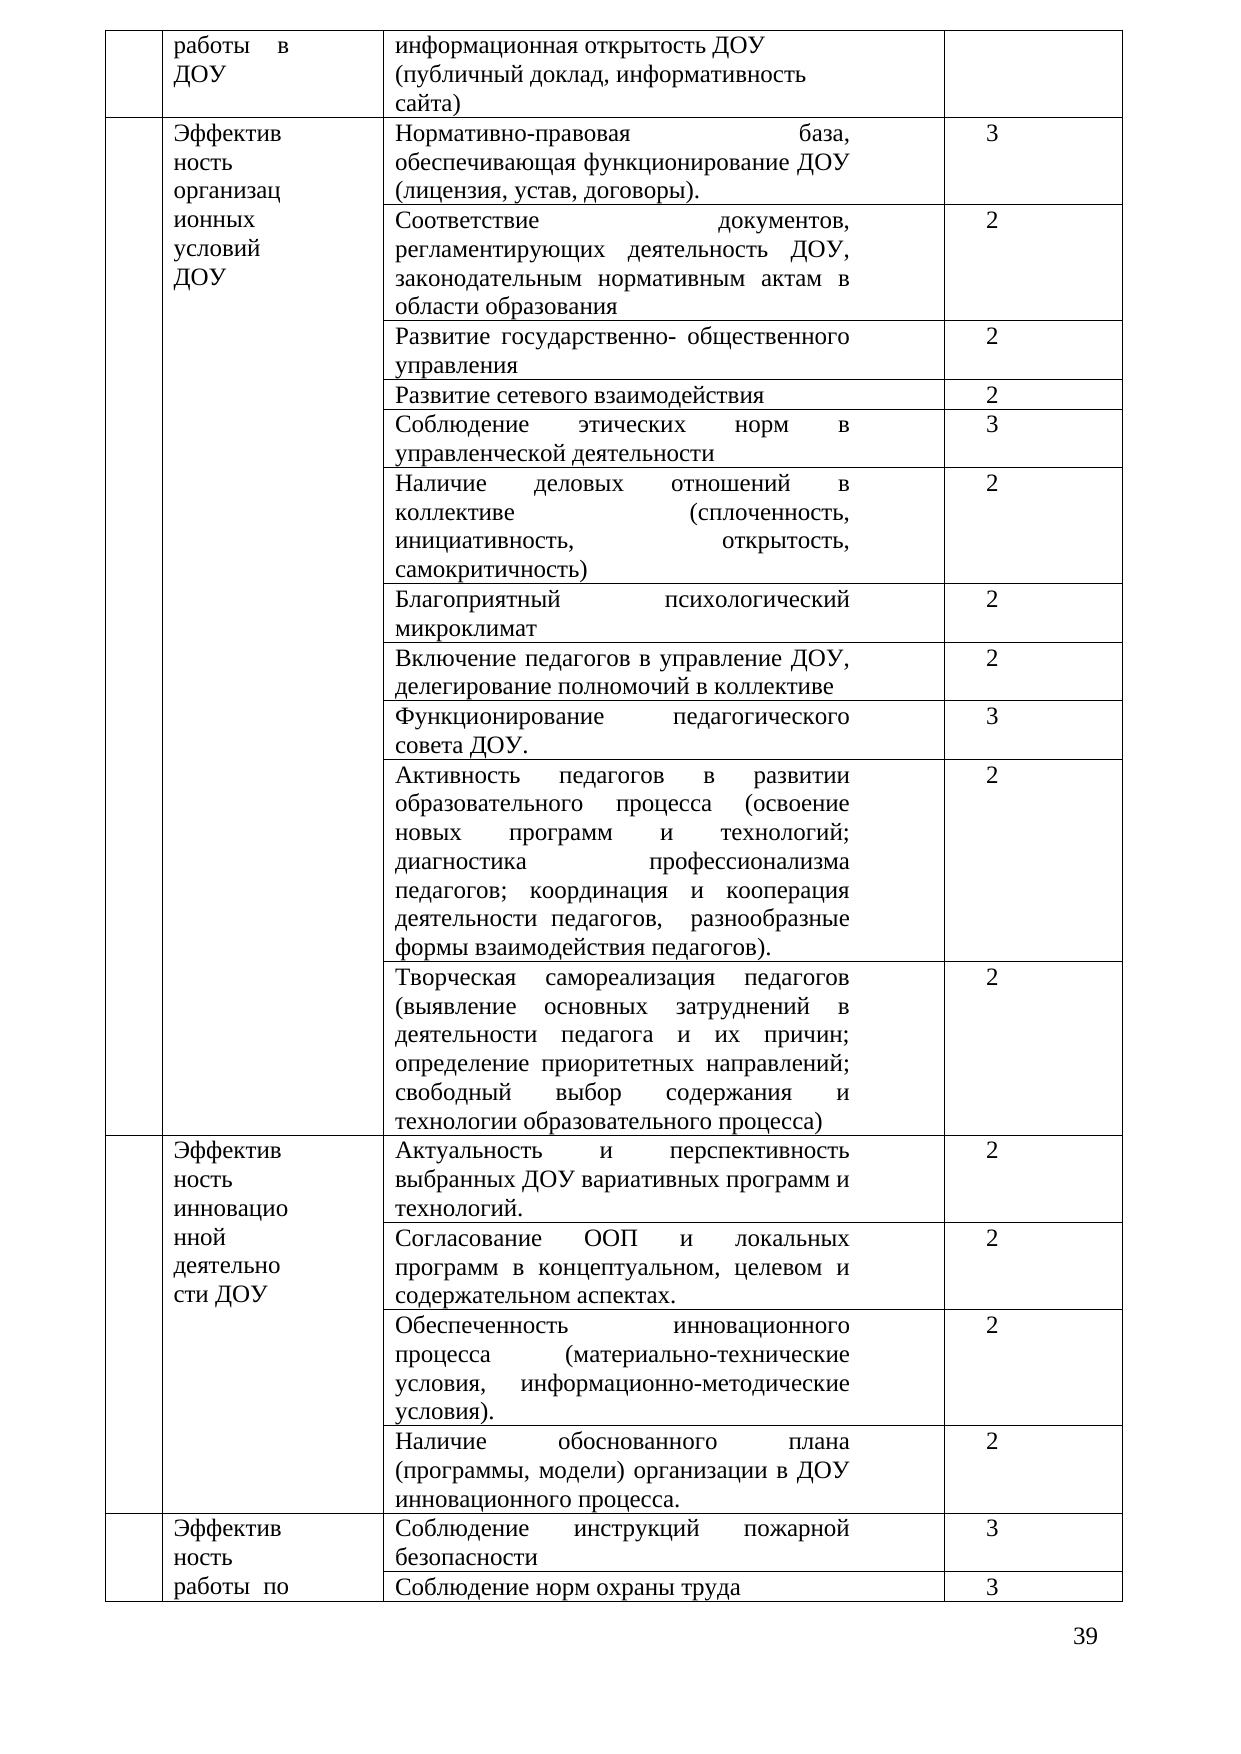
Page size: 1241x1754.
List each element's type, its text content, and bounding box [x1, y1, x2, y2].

table_cell Соблюдение инструкций пожарной безопасности [384, 1514, 944, 1571]
table_cell 2 [945, 760, 1122, 961]
table_cell 2 [945, 1136, 1122, 1222]
table_cell 3 [945, 1514, 1122, 1571]
table_cell Обеспеченность инновационного процесса (материально-технические условия, информационно-методические условия). [384, 1310, 944, 1425]
table_cell 2 [945, 584, 1122, 642]
table_cell Благоприятный психологический микроклимат [384, 584, 944, 642]
table_cell Развитие сетевого взаимодействия [384, 380, 944, 408]
table_cell 3 [945, 31, 1122, 117]
table_cell Наличие обоснованного плана (программы, модели) организации в ДОУ инновационного процесса. [384, 1426, 944, 1512]
table_cell 2 [945, 1223, 1122, 1309]
table_cell Актуальность и перспективность выбранных ДОУ вариативных программ и технологий. [384, 1136, 944, 1222]
table_cell 2 [945, 1310, 1122, 1425]
table_cell Функционирование педагогического совета ДОУ. [384, 701, 944, 759]
table_cell Соблюдение этических норм в управленческой деятельности [384, 410, 944, 467]
table_cell Эффективность работы по обеспечению безопасных условий в ДОУ [163, 1514, 383, 1601]
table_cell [384, 31, 944, 117]
table_cell 3 [945, 410, 1122, 467]
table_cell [384, 1572, 944, 1601]
table_cell 2 [945, 643, 1122, 700]
table_cell [106, 1514, 162, 1601]
table_cell 2 [945, 205, 1122, 320]
table_cell 2 [945, 1426, 1122, 1512]
table_cell Эффективность инновационной деятельности ДОУ [163, 1136, 383, 1512]
table_cell Эффективность организационных условий ДОУ [163, 118, 383, 1134]
table_cell [106, 118, 162, 1134]
table_cell 2 [945, 468, 1122, 583]
table_cell [106, 1136, 162, 1512]
table_cell Соответствие документов, регламентирующих деятельность ДОУ, законодательным нормативным актам в области образования [384, 205, 944, 320]
table_cell Активность педагогов в развитии образовательного процесса (освоение новых программ и технологий; диагностика профессионализма педагогов; координация и кооперация деятельности педагогов, разнообразные формы взаимодействия педагогов). [384, 760, 944, 961]
table_cell Включение педагогов в управление ДОУ, делегирование полномочий в коллективе [384, 643, 944, 700]
table_cell Согласование ООП и локальных программ в концептуальном, целевом и содержательном аспектах. [384, 1223, 944, 1309]
table_cell Развитие государственно- общественного управления [384, 321, 944, 379]
table_cell Наличие деловых отношений в коллективе (сплоченность, инициативность, открытость, самокритичность) [384, 468, 944, 583]
table_cell Творческая самореализация педагогов (выявление основных затруднений в деятельности педагога и их причин; определение приоритетных направлений; свободный выбор содержания и технологии образовательного процесса) [384, 962, 944, 1134]
table_cell 3 [945, 118, 1122, 204]
table_cell 3 [945, 701, 1122, 759]
table_cell 3 [945, 1572, 1122, 1601]
table_cell 2 [945, 380, 1122, 408]
table_cell Нормативно-правовая база, обеспечивающая функционирование ДОУ (лицензия, устав, договоры). [384, 118, 944, 204]
table_cell 2 [945, 321, 1122, 379]
table_cell 2 [945, 962, 1122, 1134]
